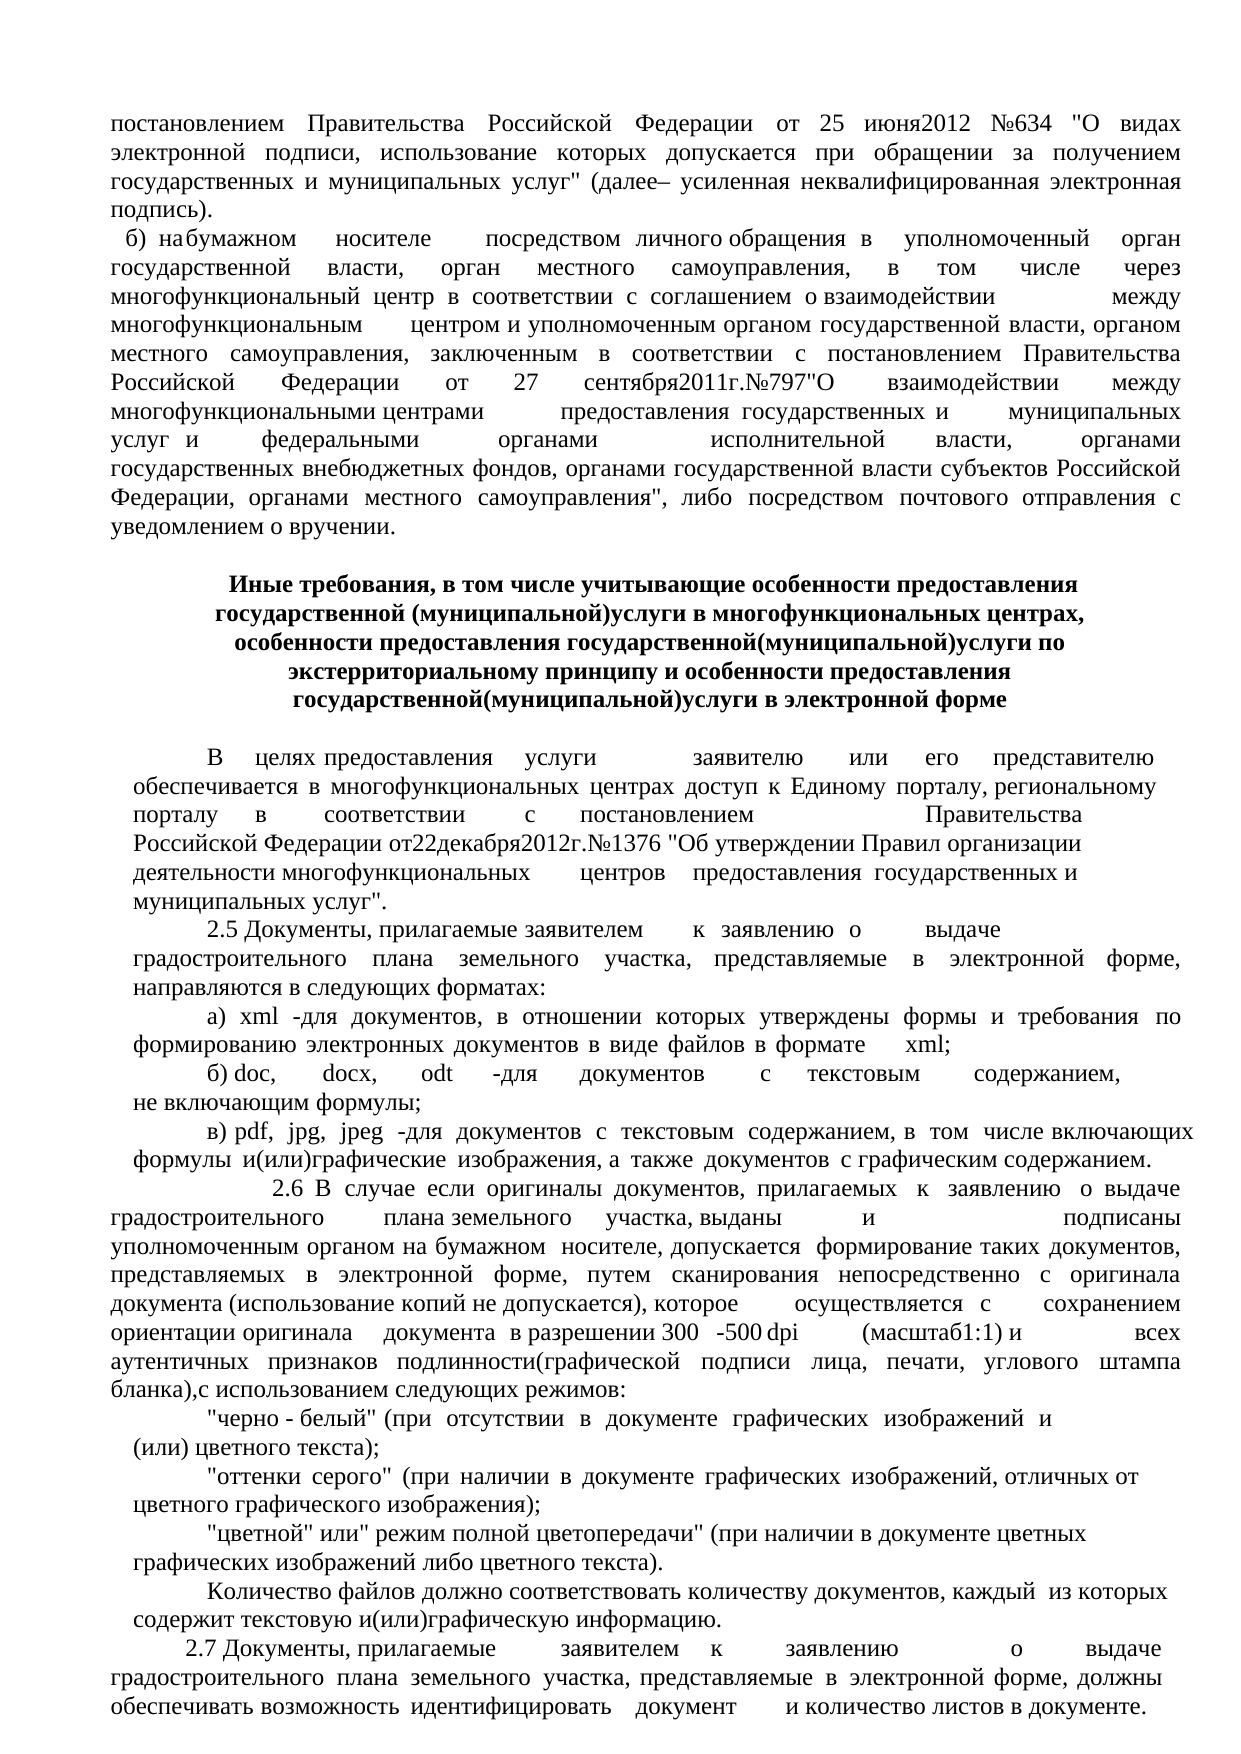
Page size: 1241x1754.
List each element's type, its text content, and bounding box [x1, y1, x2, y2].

text "цветной" или" режим полной цветопередачи" (при наличии в документе цветных графических изображений либо цветного текста). [133, 1518, 1194, 1576]
text В целях предоставления услуги заявителю или его представителю обеспечивается в многофункциональных центрах доступ к Единому порталу, региональному порталу в соответствии с постановлением Правительства Российской Федерации от22декабря2012г.№1376 "Об утверждении Правил организации деятельности многофункциональных центров предоставления государственных и муниципальных услуг". [133, 742, 1181, 914]
text "черно - белый" (при отсутствии в документе графических изображений и [207, 1403, 1194, 1432]
subtitle Иные требования, в том числе учитывающие особенности предоставления государственной (муниципальной)услуги в многофункциональных центрах, особенности предоставления государственной(муниципальной)услуги по экстерриториальному принципу и особенности предоставления государственной(муниципальной)услуги в электронной форме [146, 569, 1153, 713]
list 2.7 Документы, прилагаемые заявителем к заявлению о выдаче градостроительного плана земельного участка, представляемые в электронной форме, должны обеспечивать возможность идентифицировать документ и количество листов в документе. [110, 1633, 1163, 1719]
text б) doc, docx, odt -для документов с текстовым содержанием, не включающим формулы; [133, 1058, 1146, 1116]
text 2.5 Документы, прилагаемые заявителем к заявлению о выдаче градостроительного плана земельного участка, представляемые в электронной форме, направляются в следующих форматах: [133, 914, 1181, 1001]
text "оттенки серого" (при наличии в документе графических изображений, отличных от цветного графического изображения); [133, 1461, 1194, 1518]
text (или) цветного текста); [133, 1432, 1194, 1461]
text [110, 108, 1181, 223]
text б) на бумажном носителе посредством личного обращения в уполномоченный орган государственной власти, орган местного самоуправления, в том числе через многофункциональный центр в соответствии с соглашением о взаимодействии между многофункциональным центром и уполномоченным органом государственной власти, органом местного самоуправления, заключенным в соответствии с постановлением Правительства Российской Федерации от 27 сентября2011г.№797"О взаимодействии между многофункциональными центрами предоставления государственных и муниципальных услуг и федеральными органами исполнительной власти, органами государственных внебюджетных фондов, органами государственной власти субъектов Российской Федерации, органами местного самоуправления", либо посредством почтового отправления с уведомлением о вручении. [110, 223, 1181, 539]
text в) pdf, jpg, jpeg -для документов с текстовым содержанием, в том числе включающих формулы и(или)графические изображения, а также документов с графическим содержанием. [133, 1116, 1194, 1173]
text 2.6 В случае если оригиналы документов, прилагаемых к заявлению о выдаче градостроительного плана земельного участка, выданы и подписаны уполномоченным органом на бумажном носителе, допускается формирование таких документов, представляемых в электронной форме, путем сканирования непосредственно с оригинала документа (использование копий не допускается), которое осуществляется с сохранением ориентации оригинала документа в разрешении 300 -500 dpi (масштаб1:1) и всех аутентичных признаков подлинности(графической подписи лица, печати, углового штампа бланка),с использованием следующих режимов: [110, 1173, 1181, 1403]
text Количество файлов должно соответствовать количеству документов, каждый из которых содержит текстовую и(или)графическую информацию. [133, 1576, 1170, 1633]
text а) xml -для документов, в отношении которых утверждены формы и требования по формированию электронных документов в виде файлов в формате xml; [133, 1001, 1181, 1058]
